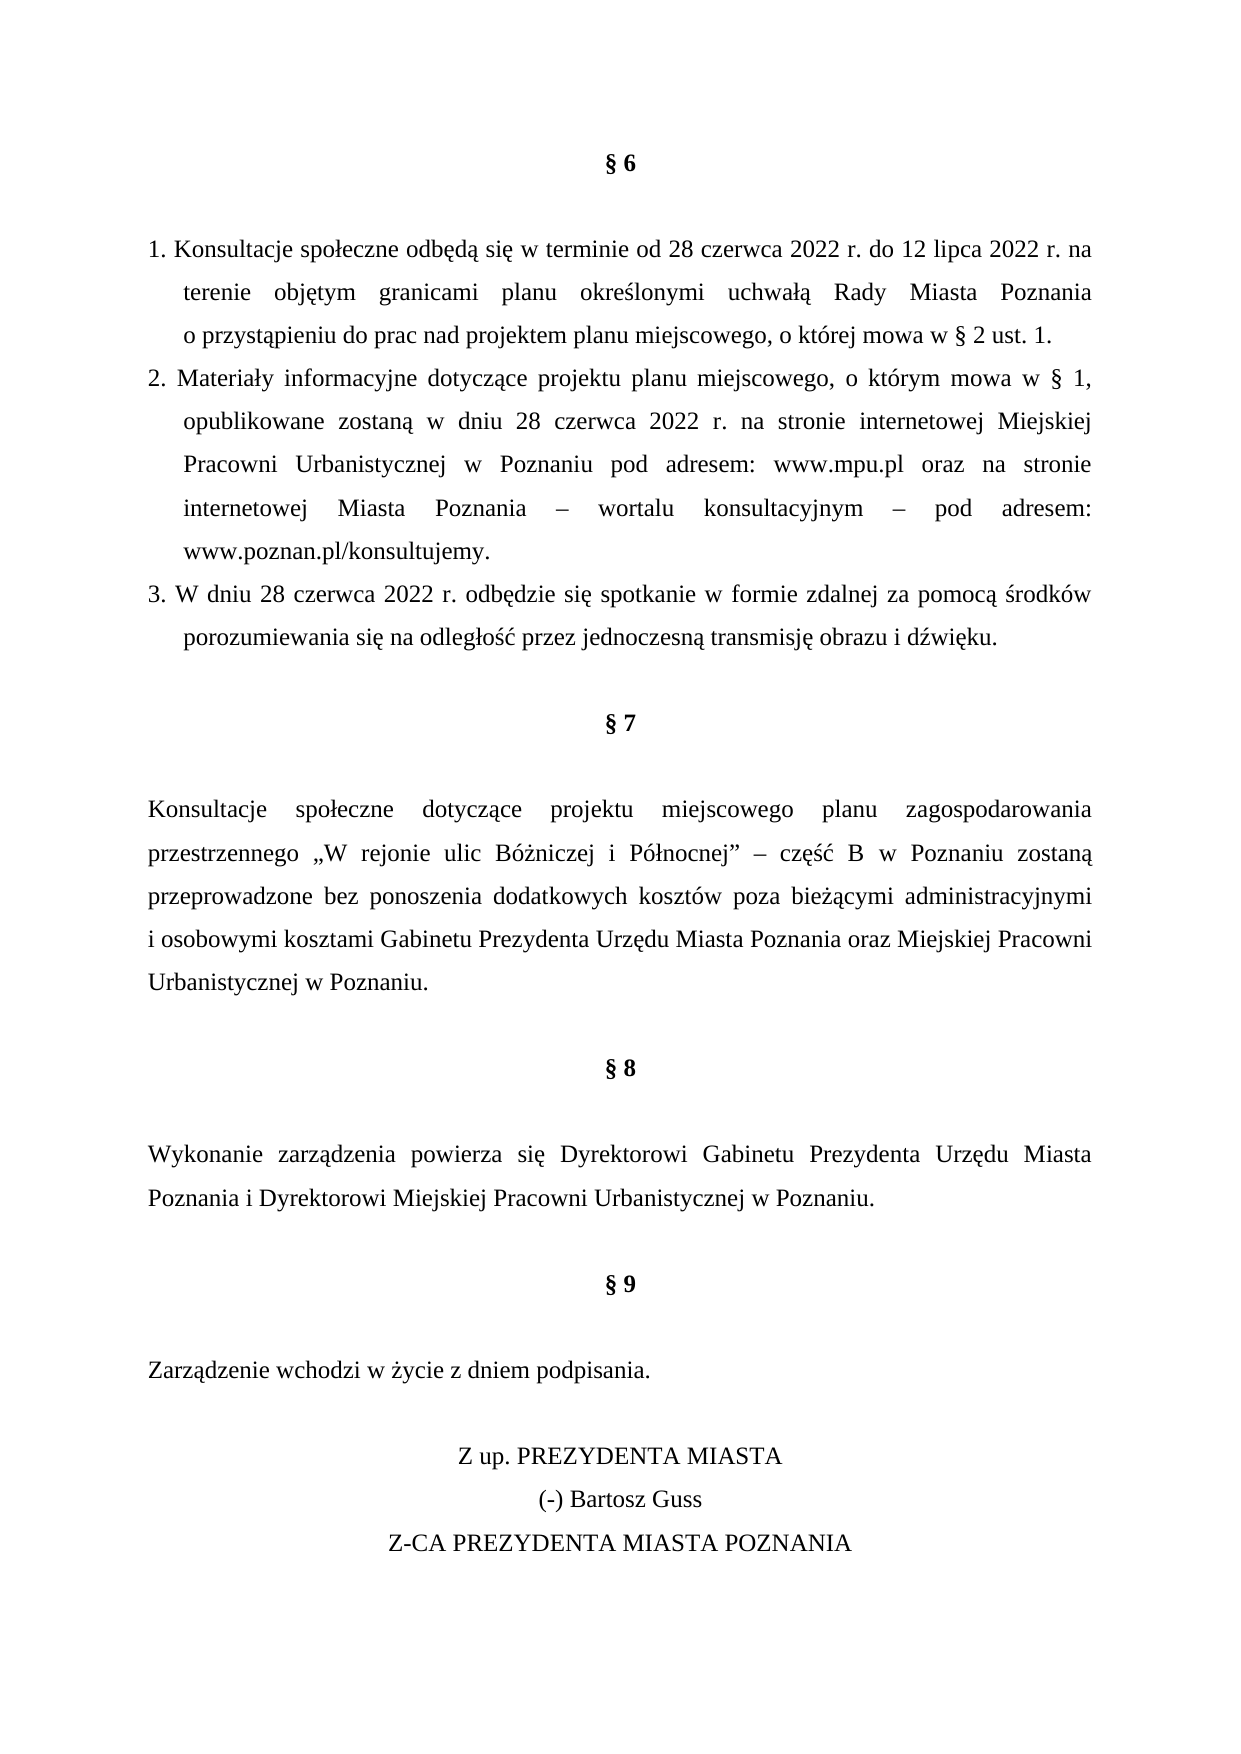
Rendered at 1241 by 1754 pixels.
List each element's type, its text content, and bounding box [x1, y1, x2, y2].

text Wykonanie zarządzenia powierza się Dyrektorowi Gabinetu Prezydenta Urzędu Miasta Poznania i Dyrektorowi Miejskiej Pracowni Urbanistycznej w Poznaniu. [148, 1139, 1093, 1211]
text 2. Materiały informacyjne dotyczące projektu planu miejscowego, o którym mowa w § 1, opublikowane zostaną w dniu 28 czerwca 2022 r. na stronie internetowej Miejskiej Pracowni Urbanistycznej w Poznaniu pod adresem: www.mpu.pl oraz na stronie internetowej Miasta Poznania – wortalu konsultacyjnym – pod adresem: www.poznan.pl/konsultujemy. [148, 363, 1093, 564]
text Zarządzenie wchodzi w życie z dniem podpisania. [148, 1355, 1093, 1384]
text Konsultacje społeczne dotyczące projektu miejscowego planu zagospodarowania przestrzennego „W rejonie ulic Bóżniczej i Północnej” – część B w Poznaniu zostaną przeprowadzone bez ponoszenia dodatkowych kosztów poza bieżącymi administracyjnymi i osobowymi kosztami Gabinetu Prezydenta Urzędu Miasta Poznania oraz Miejskiej Pracowni Urbanistycznej w Poznaniu. [148, 794, 1093, 996]
text § 6 [148, 148, 1093, 176]
text § 9 [148, 1269, 1093, 1298]
text § 8 [148, 1053, 1093, 1082]
text 3. W dniu 28 czerwca 2022 r. odbędzie się spotkanie w formie zdalnej za pomocą środków porozumiewania się na odległość przez jednoczesną transmisję obrazu i dźwięku. [148, 579, 1093, 651]
text Z-CA PREZYDENTA MIASTA POZNANIA [148, 1528, 1093, 1556]
text (-) Bartosz Guss [148, 1484, 1093, 1513]
text § 7 [148, 708, 1093, 737]
text Z up. PREZYDENTA MIASTA [148, 1441, 1093, 1470]
text 1. Konsultacje społeczne odbędą się w terminie od 28 czerwca 2022 r. do 12 lipca 2022 r. na terenie objętym granicami planu określonymi uchwałą Rady Miasta Poznania o przystąpieniu do prac nad projektem planu miejscowego, o której mowa w § 2 ust. 1. [148, 234, 1093, 349]
